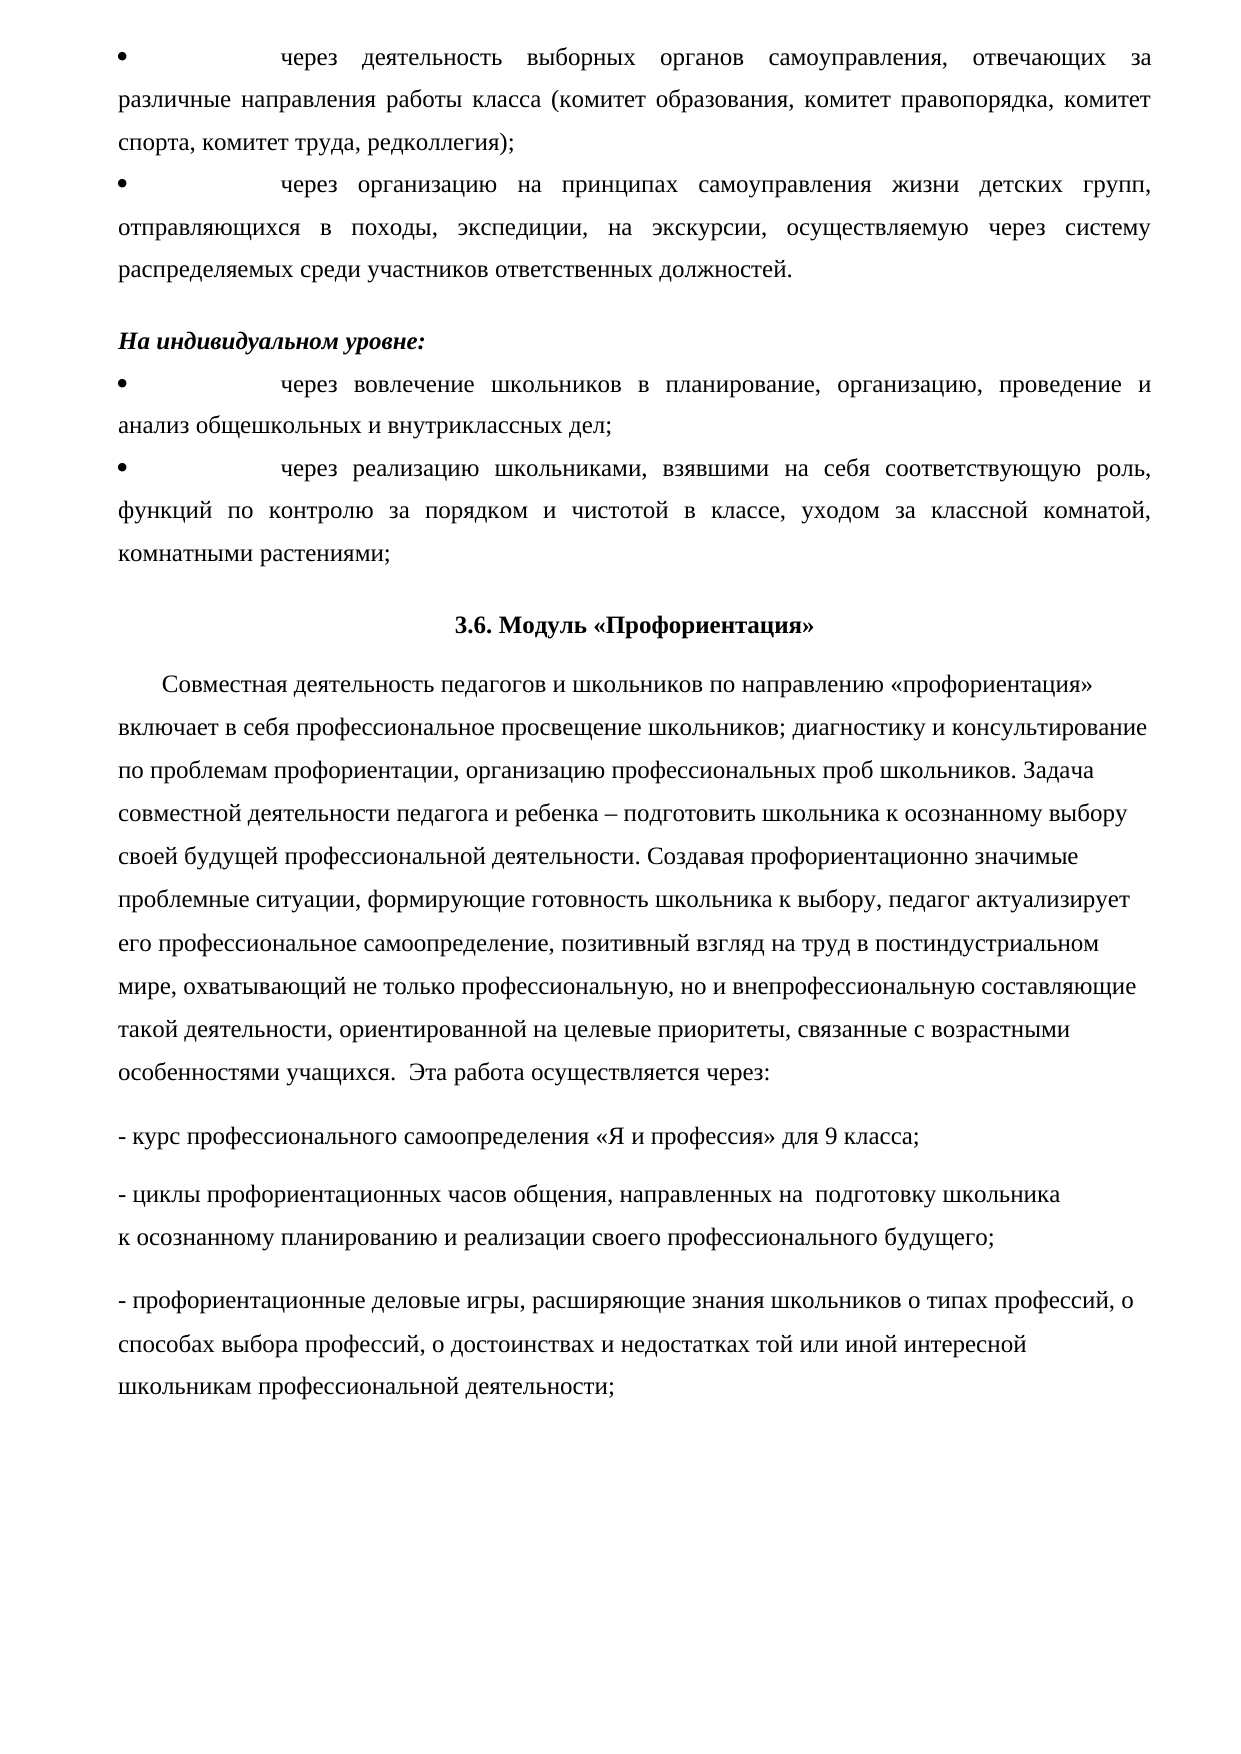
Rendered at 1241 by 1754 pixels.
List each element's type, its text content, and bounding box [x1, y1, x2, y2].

list через вовлечение школьников в планирование, организацию, проведение и анализ общешкольных и внутриклассных дел; [118, 369, 1151, 439]
list через деятельность выборных органов самоуправления, отвечающих за различные направления работы класса (комитет образования, комитет правопорядка, комитет спорта, комитет труда, редколлегия); [118, 42, 1152, 155]
text мире, охватывающий не только профессиональную, но и внепрофессиональную составляющие такой деятельности, ориентированной на целевые приоритеты, связанные с возрастными особенностями учащихся. Эта работа осуществляется через: [118, 971, 1138, 1086]
list через организацию на принципах самоуправления жизни детских групп, отправляющихся в походы, экспедиции, на экскурсии, осуществляемую через систему распределяемых среди участников ответственных должностей. [118, 169, 1151, 283]
subtitle На индивидуальном уровне: [118, 326, 1182, 355]
list профориентационные деловые игры, расширяющие знания школьников о типах профессий, о способах выбора профессий, о достоинствах и недостатках той или иной интересной [118, 1286, 1134, 1358]
text включает в себя профессиональное просвещение школьников; диагностику и консультирование по проблемам профориентации, организацию профессиональных проб школьников. Задача совместной деятельности педагога и ребенка – подготовить школьника к осознанному выбору своей будущей профессиональной деятельности. Создавая профориентационно значимые проблемные ситуации, формирующие готовность школьника к выбору, педагог актуализирует его профессиональное самоопределение, позитивный взгляд на труд в постиндустриальном [118, 712, 1149, 956]
list циклы профориентационных часов общения, направленных на подготовку школьника к осознанному планированию и реализации своего профессионального будущего; [118, 1179, 1078, 1251]
text школьникам профессиональной деятельности; [118, 1372, 1182, 1401]
list через реализацию школьниками, взявшими на себя соответствующую роль, функций по контролю за порядком и чистотой в классе, уходом за классной комнатой, комнатными растениями; [118, 453, 1152, 567]
list курс профессионального самоопределения «Я и профессия» для 9 класса; [118, 1121, 1182, 1150]
subtitle Модуль «Профориентация» [454, 610, 1182, 639]
text Совместная деятельность педагогов и школьников по направлению «профориентация» [162, 669, 1182, 697]
